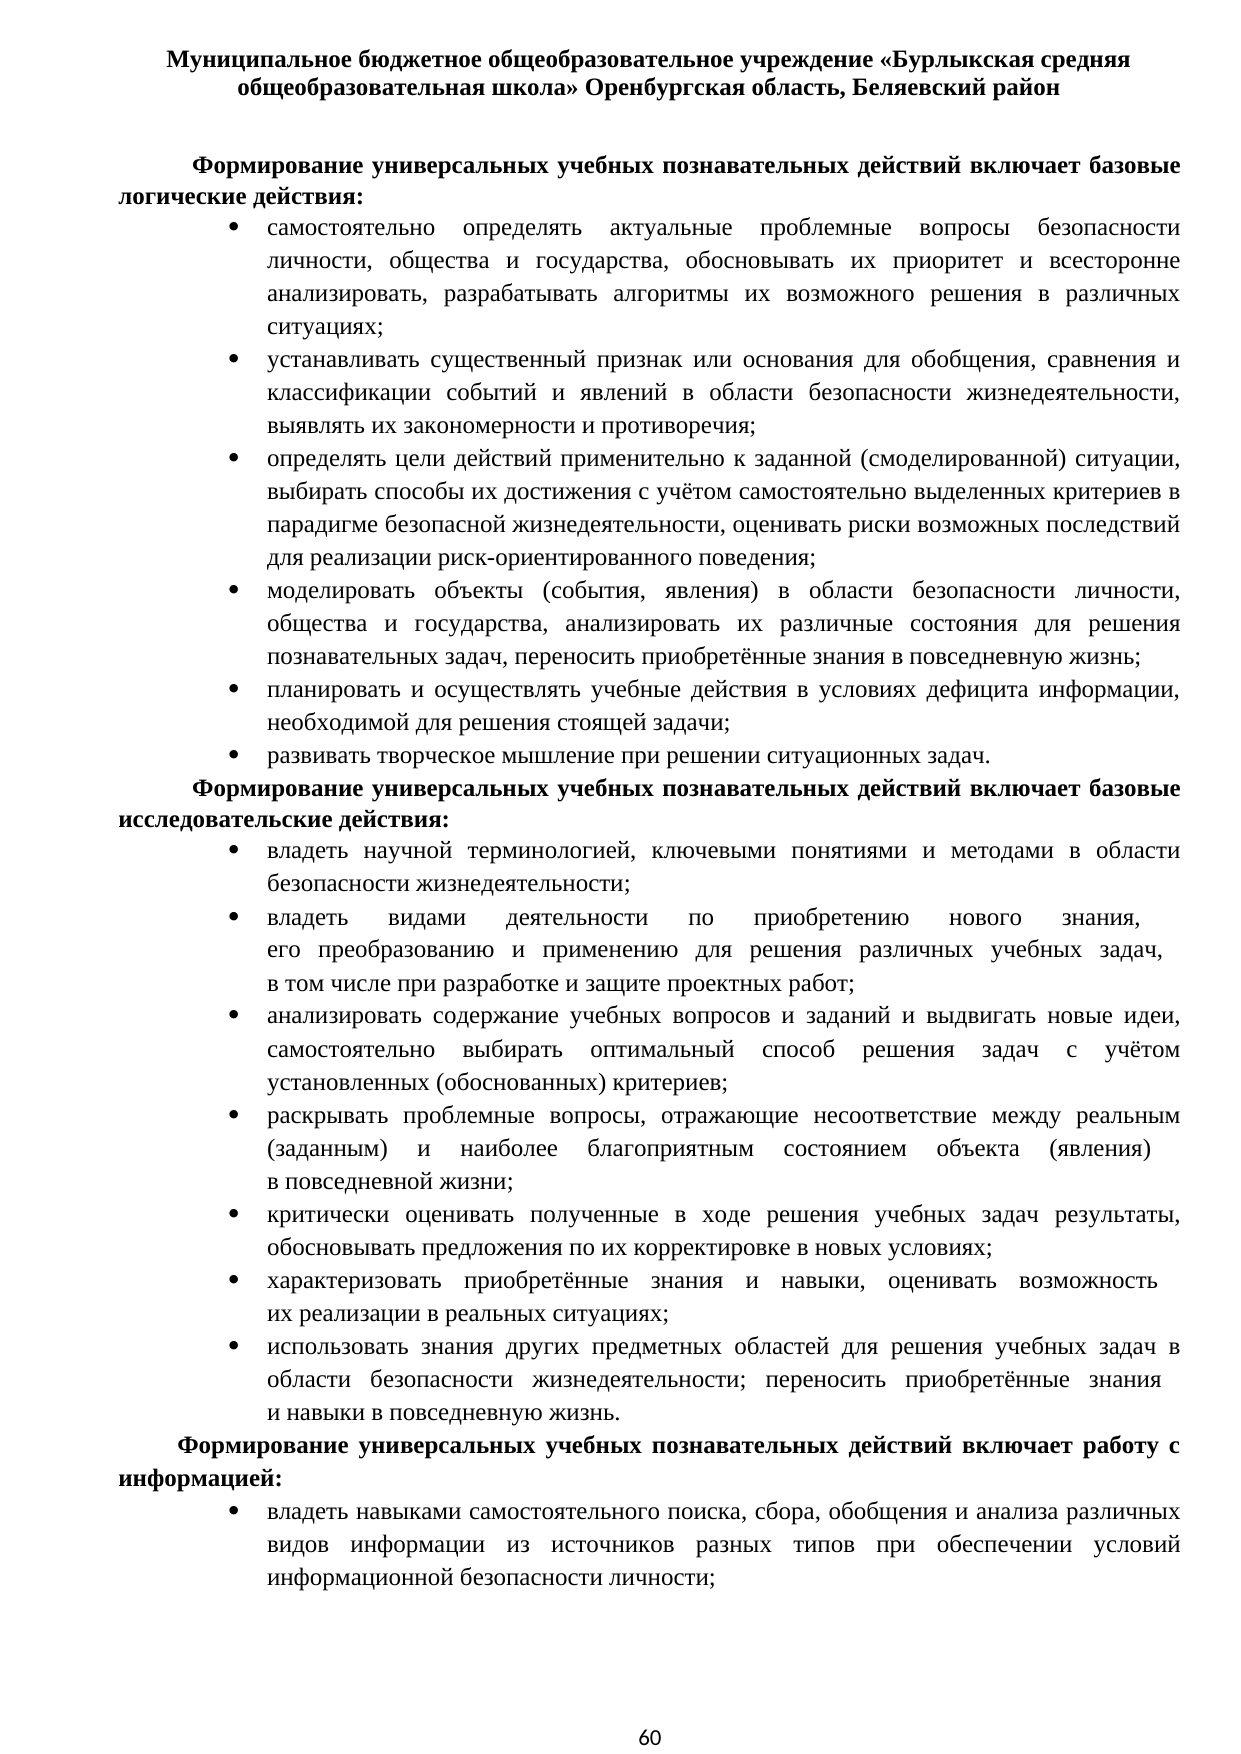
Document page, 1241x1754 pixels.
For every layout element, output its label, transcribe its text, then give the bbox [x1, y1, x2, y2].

list Формирование универсальных учебных познавательных действий включает базовые исследовательские действия: [118, 773, 1181, 833]
list характеризовать приобретённые знания и навыки, оценивать возможность их реализации в реальных ситуациях; [229, 1265, 1181, 1327]
list владеть навыками самостоятельного поиска, сбора, обобщения и анализа различных видов информации из источников разных типов при обеспечении условий информационной безопасности личности; [229, 1496, 1181, 1591]
list раскрывать проблемные вопросы, отражающие несоответствие между реальным (заданным) и наиболее благоприятным состоянием объекта (явления) в повседневной жизни; [229, 1100, 1181, 1194]
list анализировать содержание учебных вопросов и заданий и выдвигать новые идеи, самостоятельно выбирать оптимальный способ решения задач с учётом установленных (обоснованных) критериев; [229, 1001, 1181, 1095]
list устанавливать существенный признак или основания для обобщения, сравнения и классификации событий и явлений в области безопасности жизнедеятельности, выявлять их закономерности и противоречия; [229, 344, 1181, 439]
list критически оценивать полученные в ходе решения учебных задач результаты, обосновывать предложения по их корректировке в новых условиях; [229, 1199, 1181, 1261]
list владеть видами деятельности по приобретению нового знания, его преобразованию и применению для решения различных учебных задач, в том числе при разработке и защите проектных работ; [229, 902, 1181, 996]
list использовать знания других предметных областей для решения учебных задач в области безопасности жизнедеятельности; переносить приобретённые знания и навыки в повседневную жизнь. [229, 1331, 1181, 1426]
list моделировать объекты (события, явления) в области безопасности личности, общества и государства, анализировать их различные состояния для решения познавательных задач, переносить приобретённые знания в повседневную жизнь; [229, 575, 1181, 670]
list определять цели действий применительно к заданной (смоделированной) ситуации, выбирать способы их достижения с учётом самостоятельно выделенных критериев в парадигме безопасной жизнедеятельности, оценивать риски возможных последствий для реализации риск-ориентированного поведения; [229, 443, 1181, 571]
text Формирование универсальных учебных познавательных действий включает базовые логические действия: [118, 150, 1181, 210]
text Формирование универсальных учебных познавательных действий включает работу с информацией: [118, 1430, 1181, 1492]
list владеть научной терминологией, ключевыми понятиями и методами в области безопасности жизнедеятельности; [229, 836, 1181, 897]
list самостоятельно определять актуальные проблемные вопросы безопасности личности, общества и государства, обосновывать их приоритет и всесторонне анализировать, разрабатывать алгоритмы их возможного решения в различных ситуациях; [229, 212, 1181, 340]
list планировать и осуществлять учебные действия в условиях дефицита информации, необходимой для решения стоящей задачи; [229, 674, 1181, 736]
list развивать творческое мышление при решении ситуационных задач. [229, 740, 1181, 769]
